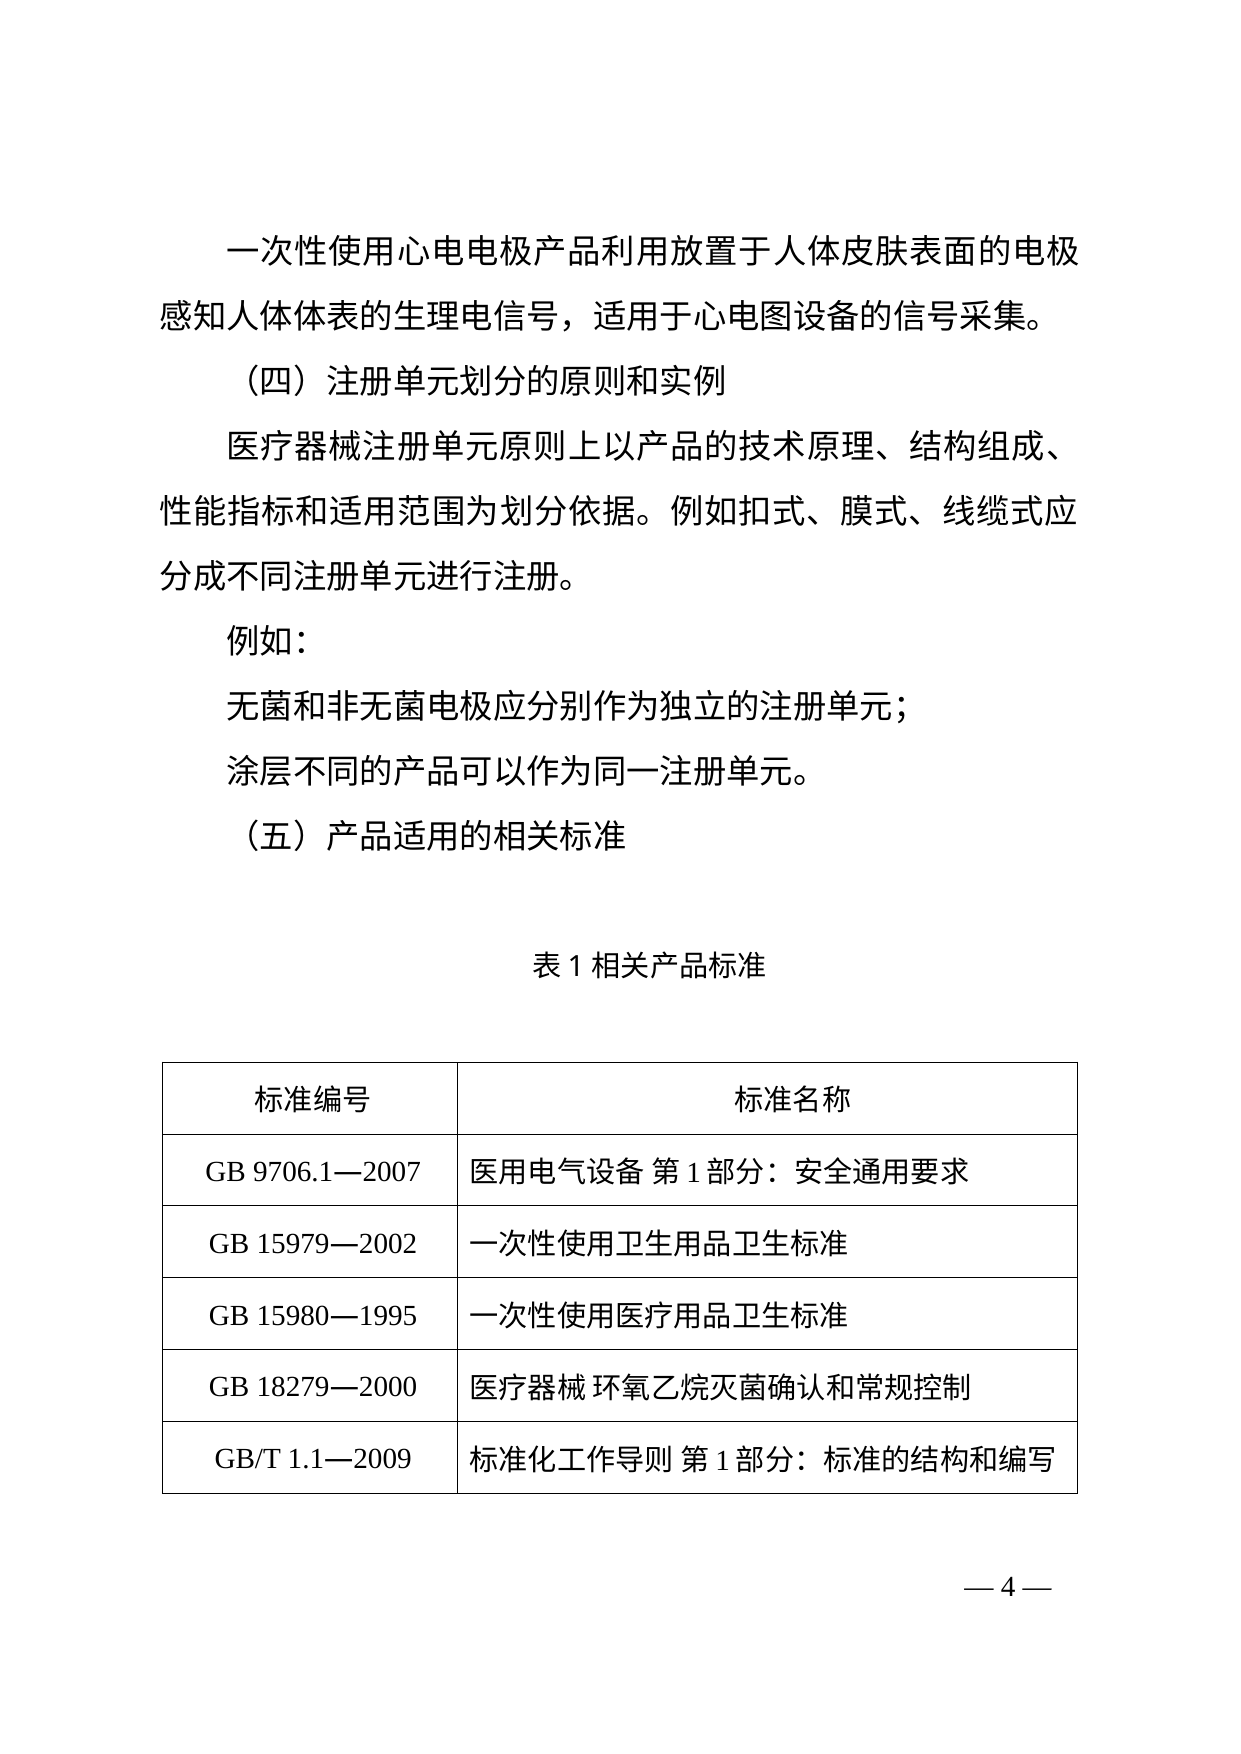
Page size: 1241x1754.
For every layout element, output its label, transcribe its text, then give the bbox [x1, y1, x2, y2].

table_cell 一次性使用卫生用品卫生标准 [458, 1206, 1077, 1277]
table_cell GB 15980—1995 [163, 1278, 457, 1349]
table_cell 一次性使用医疗用品卫生标准 [458, 1278, 1077, 1349]
table_cell GB 18279—2000 [163, 1350, 457, 1421]
text 涂层不同的产品可以作为同一注册单元。 [159, 737, 1081, 802]
table_cell GB/T 1.1—2009 [163, 1422, 457, 1493]
text 无菌和非无菌电极应分别作为独立的注册单元； [159, 672, 1081, 737]
table_header 标准编号 [163, 1063, 457, 1133]
table_header 标准名称 [458, 1063, 1077, 1133]
text （五）产品适用的相关标准 [159, 802, 1081, 867]
text 表1 相关产品标准 [159, 932, 1081, 997]
text 医疗器械注册单元原则上以产品的技术原理、结构组成、性能指标和适用范围为划分依据。例如扣式、膜式、线缆式应分成不同注册单元进行注册。 [159, 412, 1081, 607]
table_cell GB 15979—2002 [163, 1206, 457, 1277]
table_cell 医疗器械 环氧乙烷灭菌确认和常规控制 [458, 1350, 1077, 1421]
text 一次性使用心电电极产品利用放置于人体皮肤表面的电极，感知人体体表的生理电信号，适用于心电图设备的信号采集。 [159, 217, 1081, 347]
text （四）注册单元划分的原则和实例 [159, 347, 1081, 412]
text 例如： [159, 607, 1081, 672]
table_cell GB 9706.1—2007 [163, 1135, 457, 1205]
table_cell 标准化工作导则 第1部分：标准的结构和编写 [458, 1422, 1077, 1493]
table_cell 医用电气设备 第1部分：安全通用要求 [458, 1135, 1077, 1205]
